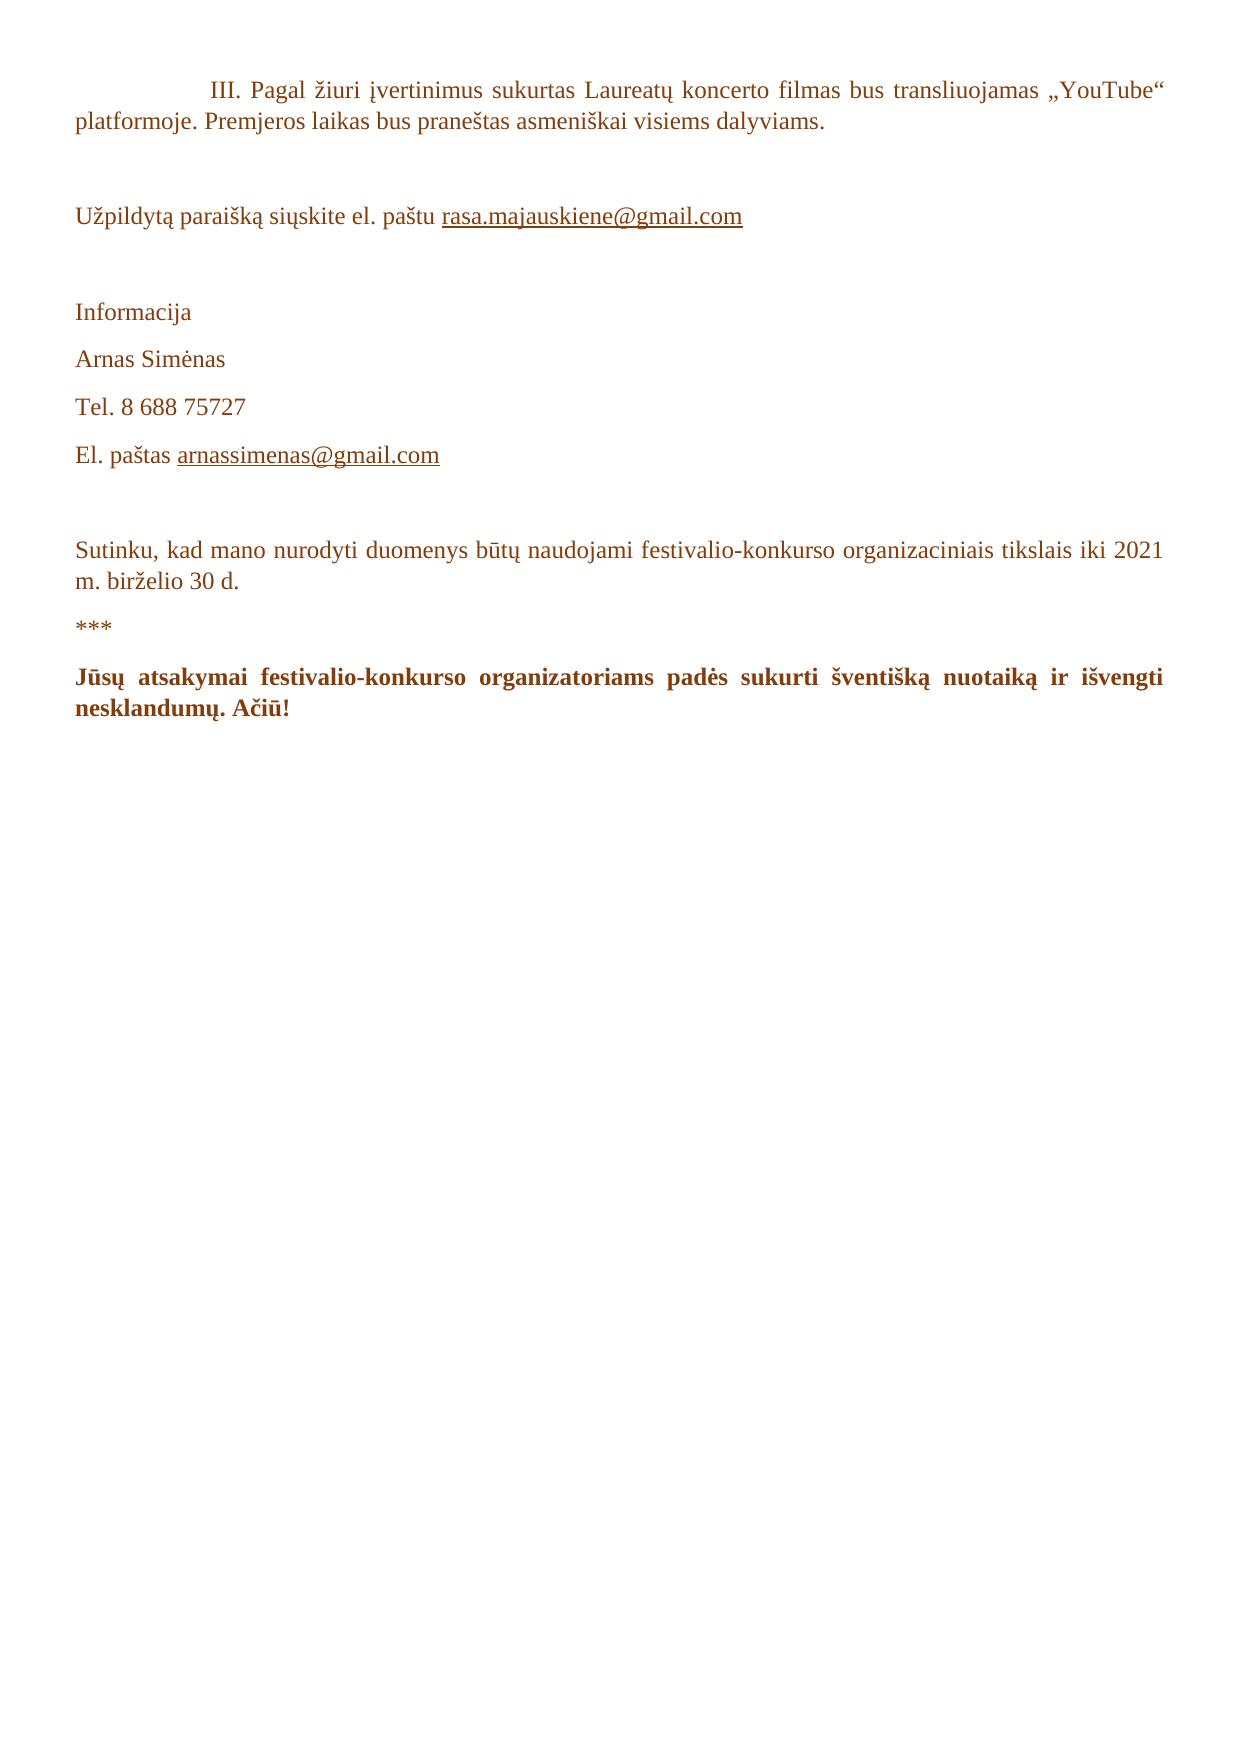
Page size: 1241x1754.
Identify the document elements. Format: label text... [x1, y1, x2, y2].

text Informacija [75, 297, 1165, 326]
text Sutinku, kad mano nurodyti duomenys būtų naudojami festivalio-konkurso organizaciniais tikslais iki 2021 m. birželio 30 d. [75, 535, 1165, 595]
text *** [75, 614, 1165, 643]
text Tel. 8 688 75727 [75, 392, 1165, 421]
text Užpildytą paraišką siųskite el. paštu rasa.majauskiene@gmail.com [75, 201, 1165, 230]
text El. paštas arnassimenas@gmail.com [75, 440, 1165, 469]
text Arnas Simėnas [75, 344, 1165, 373]
text III. Pagal žiuri įvertinimus sukurtas Laureatų koncerto filmas bus transliuojamas „YouTube“ platformoje. Premjeros laikas bus praneštas asmeniškai visiems dalyviams. [75, 75, 1165, 135]
text Jūsų atsakymai festivalio-konkurso organizatoriams padės sukurti šventišką nuotaiką ir išvengti nesklandumų. Ačiū! [75, 662, 1165, 722]
